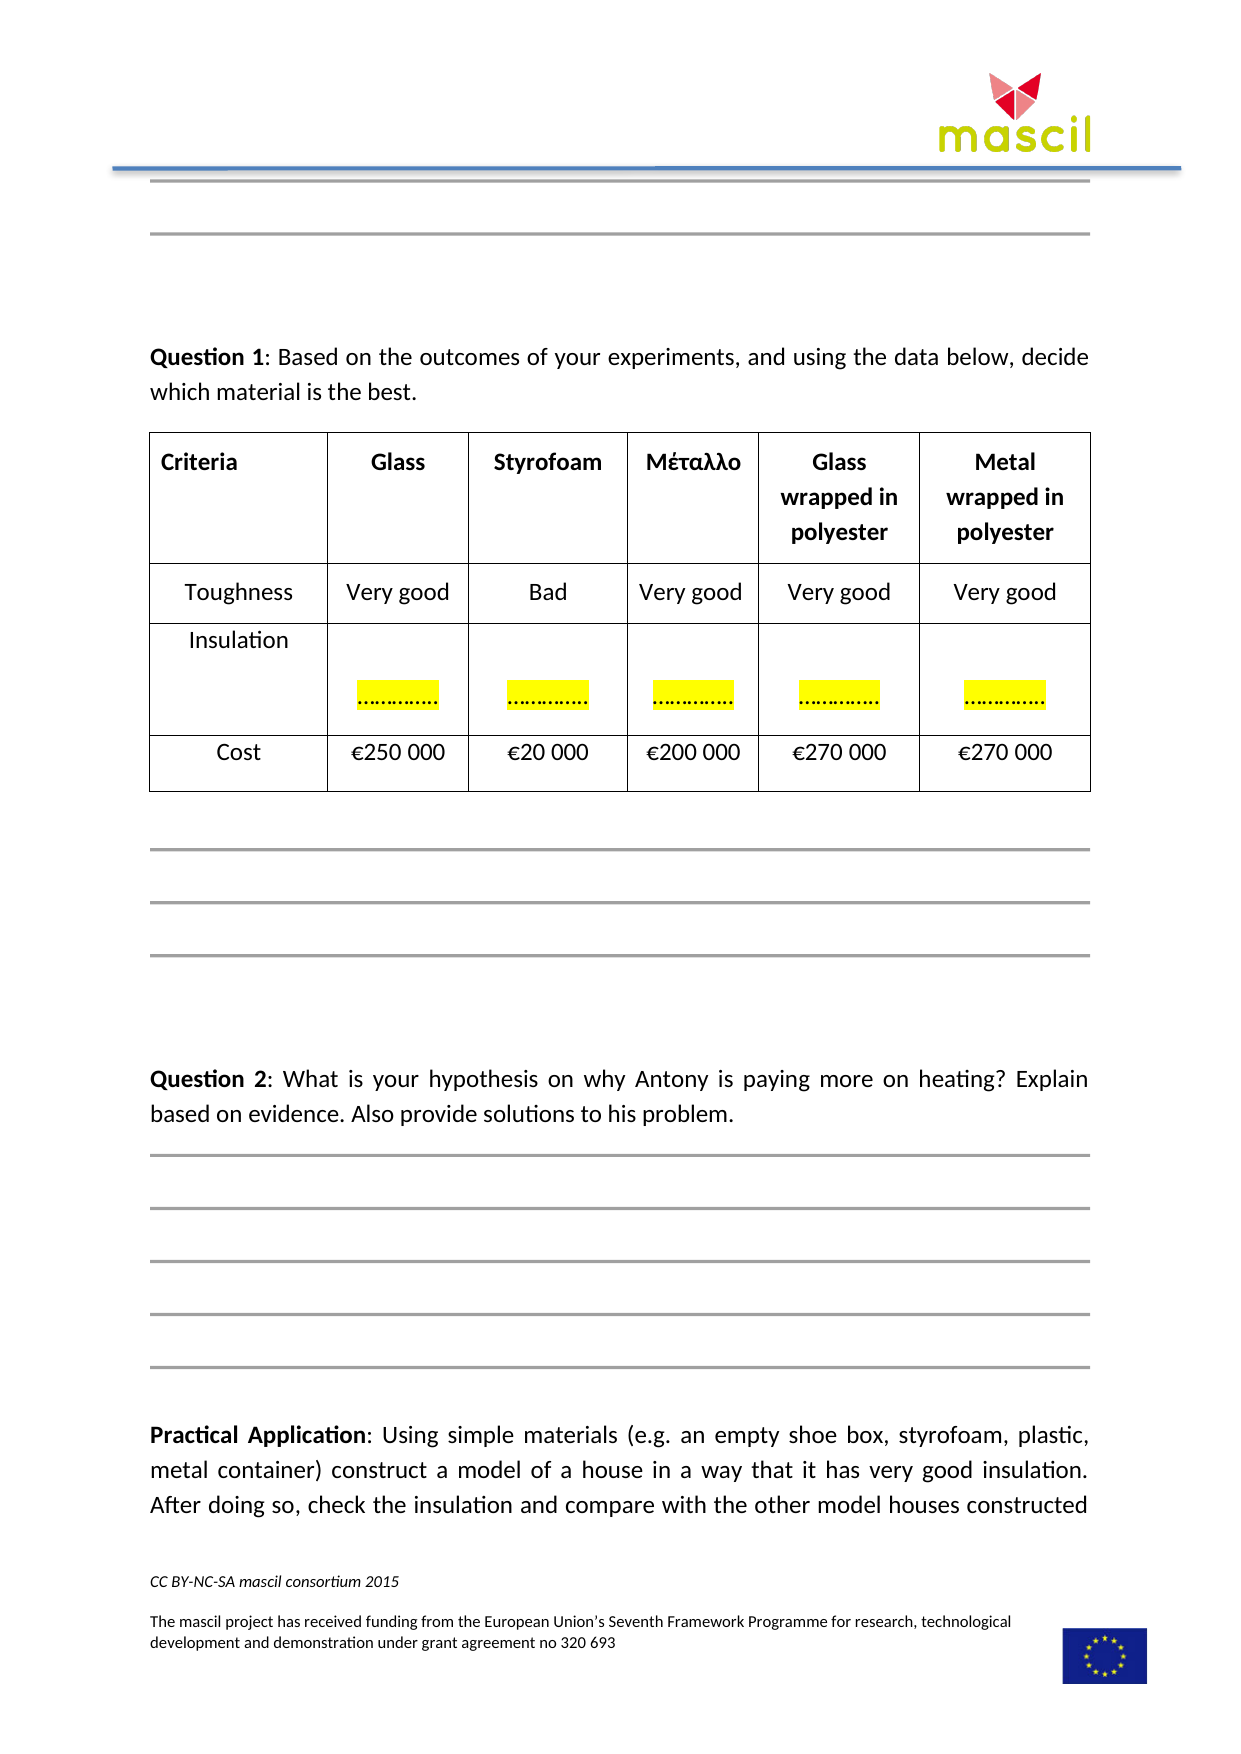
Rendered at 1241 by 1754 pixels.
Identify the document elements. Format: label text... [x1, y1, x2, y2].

table_cell Toughness [150, 564, 327, 623]
table_header Glass [328, 433, 468, 562]
table_header Μέταλλο [628, 433, 758, 562]
table_cell Cost [150, 736, 327, 791]
text Question 1: Based on the outcomes of your experiments, and using the data below, decide which material is the best. [150, 341, 1090, 407]
table_header Glass wrapped in polyester [759, 433, 919, 562]
table_cell €20 000 [469, 736, 627, 791]
table_cell ………….. [328, 624, 468, 735]
table_header Criteria [150, 433, 327, 562]
table_cell Very good [328, 564, 468, 623]
table_cell Very good [759, 564, 919, 623]
table_cell Bad [469, 564, 627, 623]
table_cell Insulation [150, 624, 327, 735]
table_cell ………….. [469, 624, 627, 735]
picture [939, 73, 1091, 152]
table_cell Very good [920, 564, 1090, 623]
table_cell ………….. [759, 624, 919, 735]
table_cell ………….. [920, 624, 1090, 735]
table_cell ………….. [628, 624, 758, 735]
table_cell €270 000 [759, 736, 919, 791]
table_header Styrofoam [469, 433, 627, 562]
picture [1062, 1628, 1148, 1684]
table_cell Very good [628, 564, 758, 623]
table_cell €200 000 [628, 736, 758, 791]
table_cell €270 000 [920, 736, 1090, 791]
table_header Metal wrapped in polyester [920, 433, 1090, 562]
table_cell €250 000 [328, 736, 468, 791]
text Question 2: What is your hypothesis on why Antony is paying more on heating? Explain based on evidence. Also provide solutions to his problem. [150, 1063, 1090, 1128]
